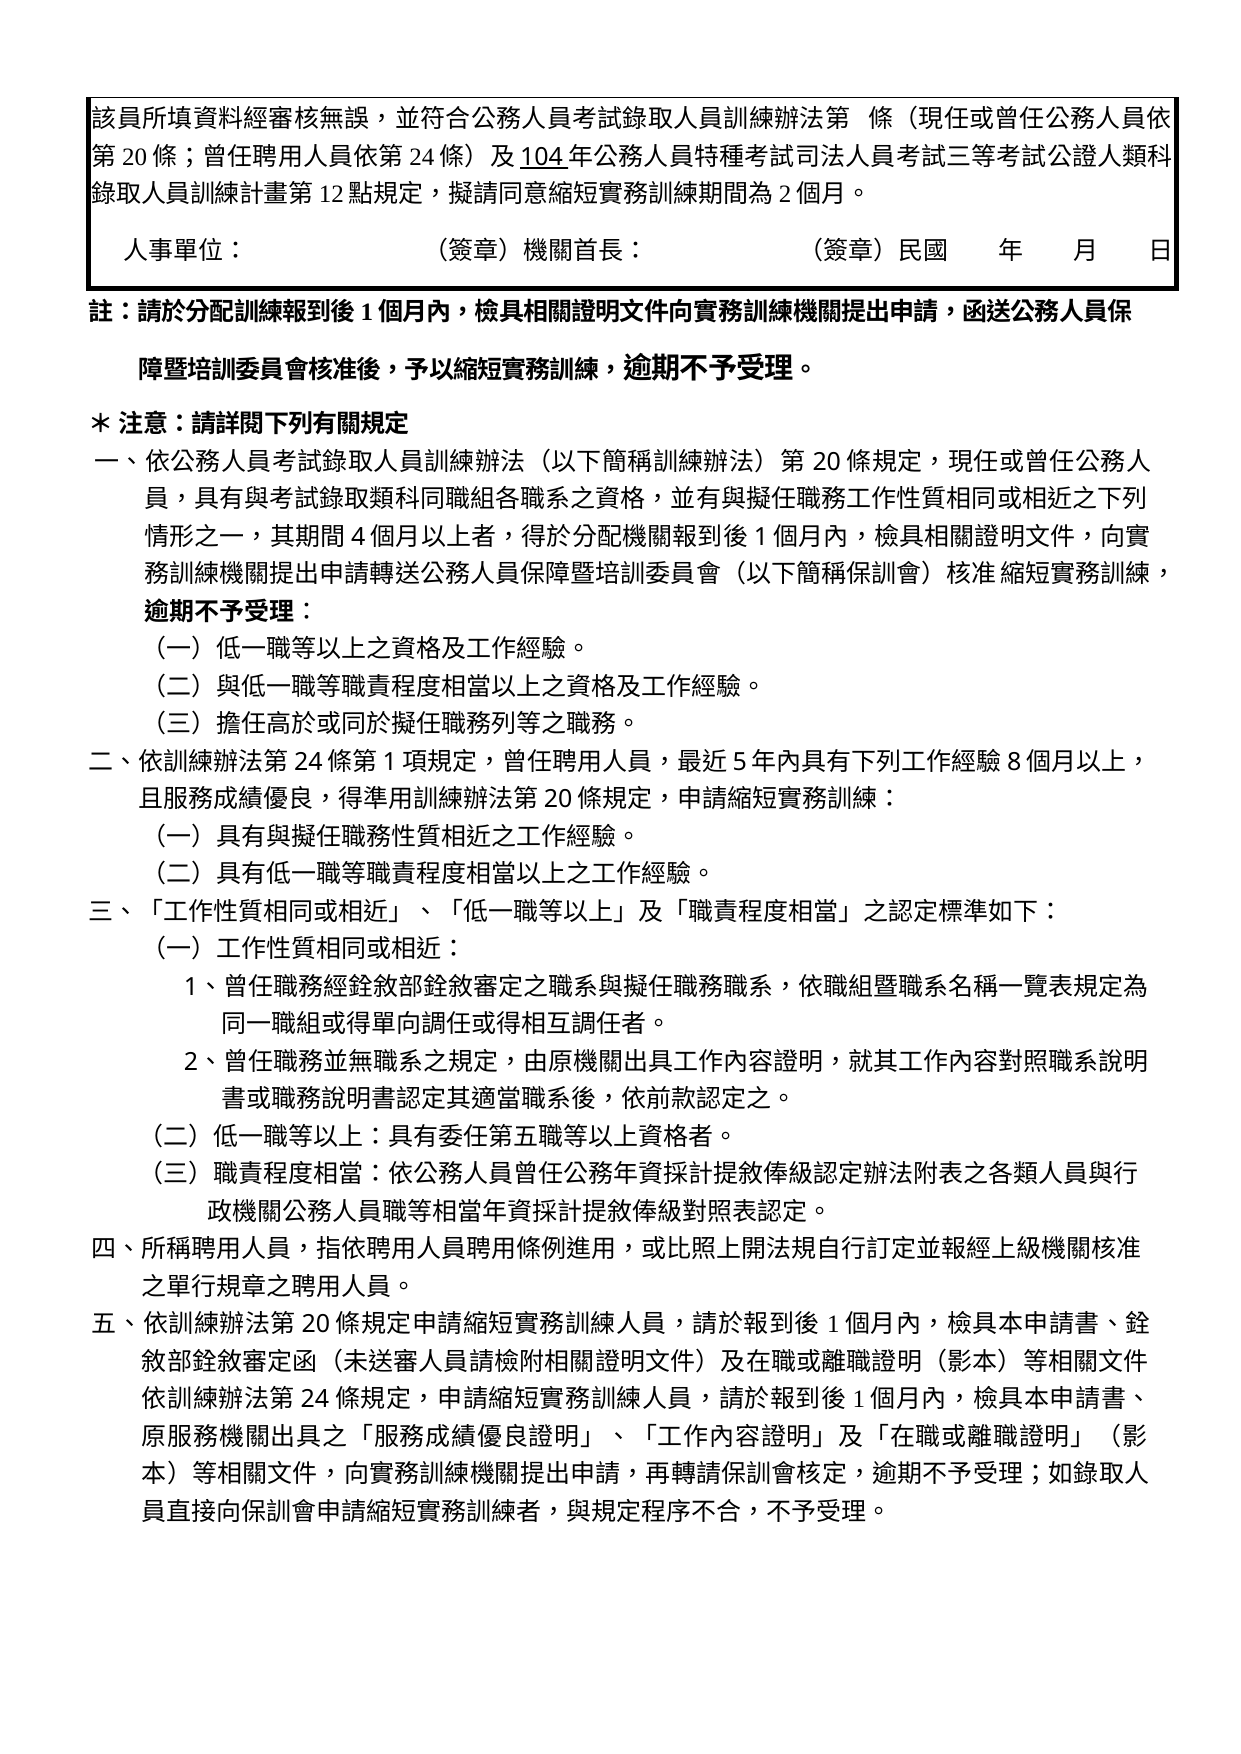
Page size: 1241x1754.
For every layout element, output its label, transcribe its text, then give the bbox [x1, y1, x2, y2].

text 2、曾任職務並無職系之規定，由原機關出具工作內容證明，就其工作內容對照職系說明書或職務說明書認定其適當職系後，依前款認定之。 [184, 1041, 1152, 1116]
text （二）具有低一職等職責程度相當以上之工作經驗。 [91, 853, 1152, 891]
text 三、「工作性質相同或相近」、「低一職等以上」及「職責程度相當」之認定標準如下： [89, 891, 1152, 928]
text 註：請於分配訓練報到後1個月內，檢具相關證明文件向實務訓練機關提出申請，函送公務人員保障暨培訓委員會核准後，予以縮短實務訓練，逾期不予受理。 [89, 291, 1152, 403]
text （二）與低一職等職責程度相當以上之資格及工作經驗。 [91, 666, 1152, 703]
table_cell 該員所填資料經審核無誤，並符合公務人員考試錄取人員訓練辦法第 條（現任或曾任公務人員依第20條；曾任聘用人員依第24條）及104年公務人員特種考試司法人員考試三等考試公證人類科錄取人員訓練計畫第12點規定，擬請同意縮短實務訓練期間為2個月。 人事單位： （簽章）機關首長： （簽章）民國 年 月 日 [91, 98, 1174, 286]
text 1、曾任職務經銓敘部銓敘審定之職系與擬任職務職系，依職組暨職系名稱一覽表規定為同一職組或得單向調任或得相互調任者。 [184, 966, 1152, 1041]
text （一）具有與擬任職務性質相近之工作經驗。 [91, 816, 1152, 853]
text （一）低一職等以上之資格及工作經驗。 [91, 628, 1152, 666]
text （二）低一職等以上：具有委任第五職等以上資格者。 [139, 1116, 1152, 1153]
text 一、依公務人員考試錄取人員訓練辦法（以下簡稱訓練辦法）第20條規定，現任或曾任公務人員，具有與考試錄取類科同職組各職系之資格，並有與擬任職務工作性質相同或相近之下列情形之一，其期間4個月以上者，得於分配機關報到後1個月內，檢具相關證明文件，向實務訓練機關提出申請轉送公務人員保障暨培訓委員會（以下簡稱保訓會）核准縮短實務訓練，逾期不予受理： [94, 441, 1152, 628]
text 四、所稱聘用人員，指依聘用人員聘用條例進用，或比照上開法規自行訂定並報經上級機關核准之單行規章之聘用人員。 [91, 1228, 1152, 1303]
list 注意：請詳閱下列有關規定 [89, 403, 1152, 441]
text 二、依訓練辦法第24條第1項規定，曾任聘用人員，最近5年內具有下列工作經驗8個月以上，且服務成績優良，得準用訓練辦法第20條規定，申請縮短實務訓練： [89, 741, 1152, 816]
text （一）工作性質相同或相近： [91, 928, 1152, 966]
text （三）擔任高於或同於擬任職務列等之職務。 [91, 703, 1152, 741]
text （三）職責程度相當：依公務人員曾任公務年資採計提敘俸級認定辦法附表之各類人員與行政機關公務人員職等相當年資採計提敘俸級對照表認定。 [139, 1153, 1152, 1228]
text 五、依訓練辦法第20條規定申請縮短實務訓練人員，請於報到後1個月內，檢具本申請書、銓敘部銓敘審定函（未送審人員請檢附相關證明文件）及在職或離職證明（影本）等相關文件；依訓練辦法第24條規定，申請縮短實務訓練人員，請於報到後1個月內，檢具本申請書、原服務機關出具之「服務成績優良證明」、「工作內容證明」及「在職或離職證明」（影本）等相關文件，向實務訓練機關提出申請，再轉請保訓會核定，逾期不予受理；如錄取人員直接向保訓會申請縮短實務訓練者，與規定程序不合，不予受理。 [92, 1303, 1152, 1528]
